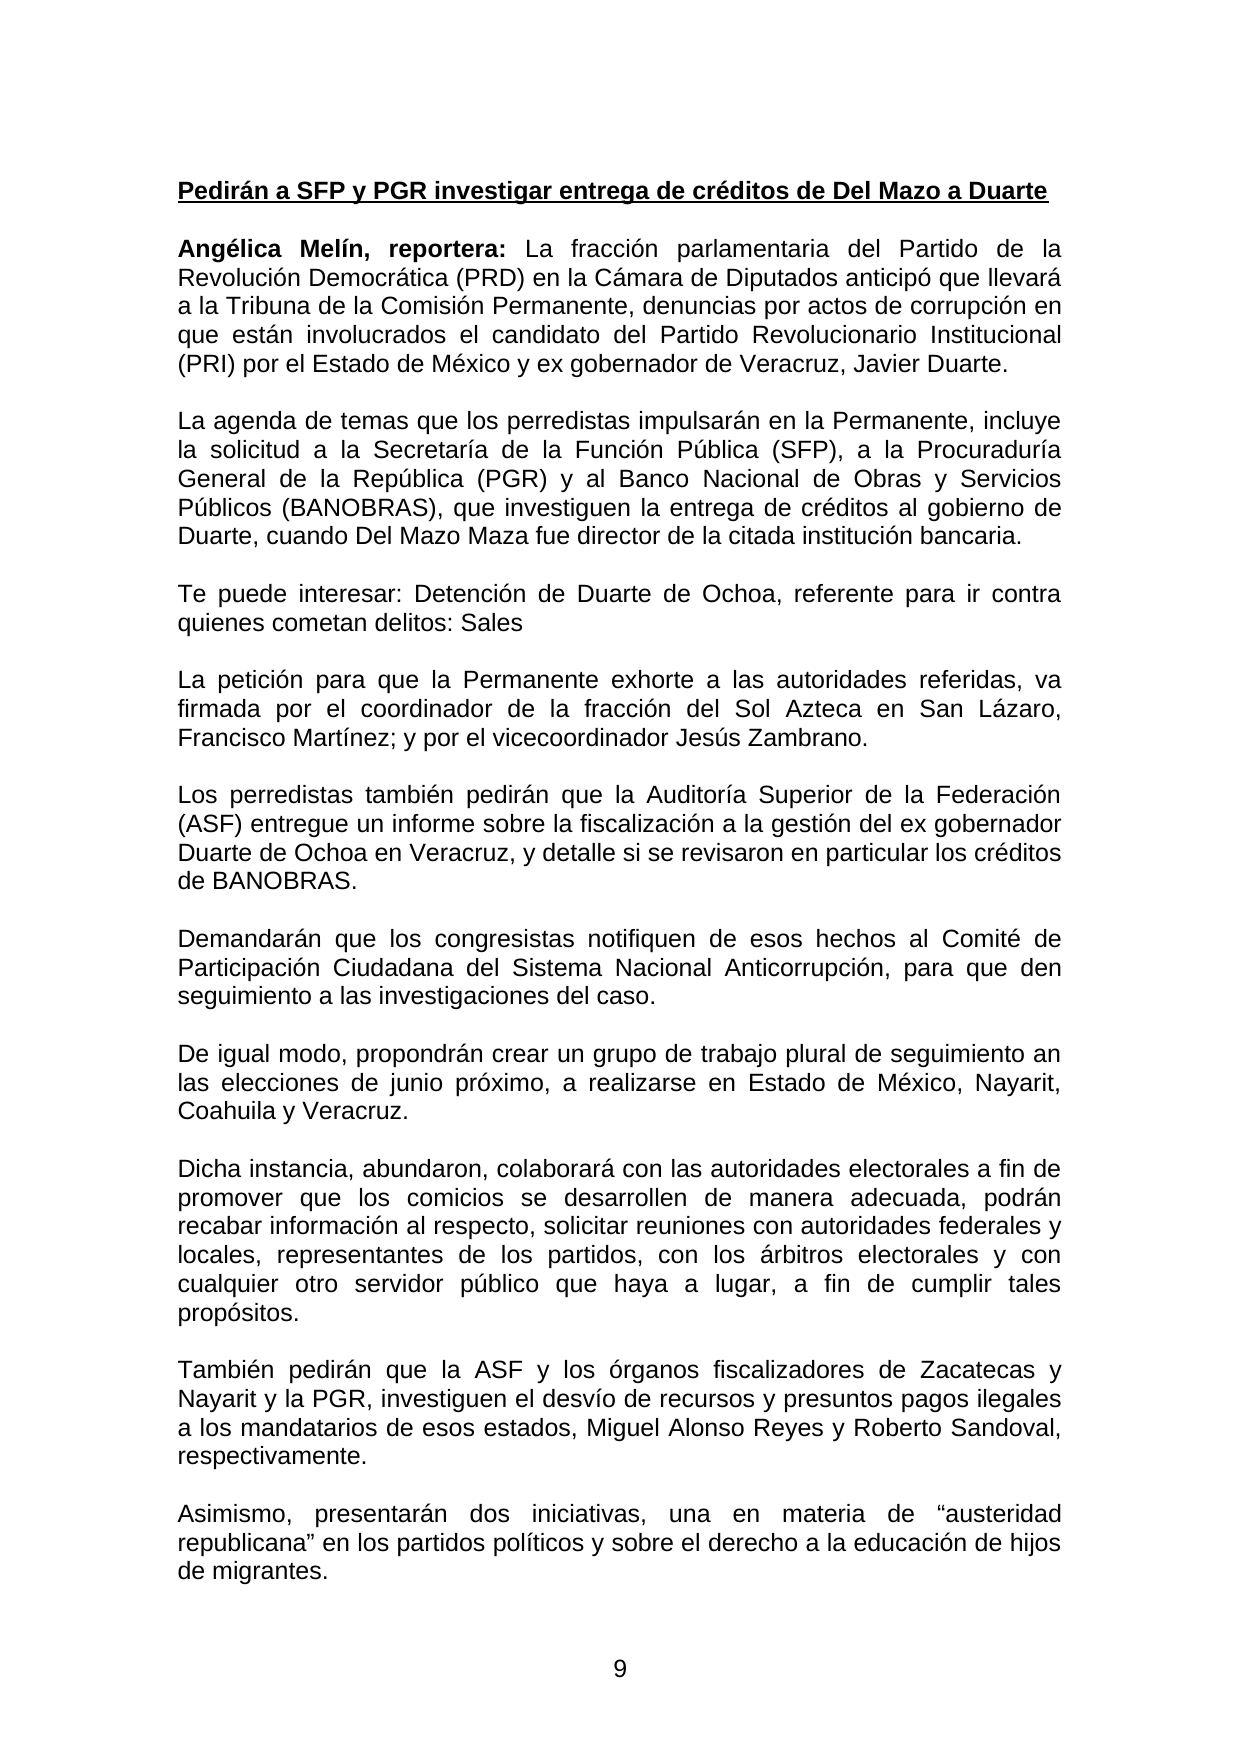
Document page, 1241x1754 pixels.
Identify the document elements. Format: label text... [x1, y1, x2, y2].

text De igual modo, propondrán crear un grupo de trabajo plural de seguimiento an las elecciones de junio próximo, a realizarse en Estado de México, Nayarit, Coahuila y Veracruz. [177, 1039, 1063, 1125]
text Los perredistas también pedirán que la Auditoría Superior de la Federación (ASF) entregue un informe sobre la fiscalización a la gestión del ex gobernador Duarte de Ochoa en Veracruz, y detalle si se revisaron en particular los créditos de BANOBRAS. [177, 780, 1063, 895]
text Angélica Melín, reportera: La fracción parlamentaria del Partido de la Revolución Democrática (PRD) en la Cámara de Diputados anticipó que llevará a la Tribuna de la Comisión Permanente, denuncias por actos de corrupción en que están involucrados el candidato del Partido Revolucionario Institucional (PRI) por el Estado de México y ex gobernador de Veracruz, Javier Duarte. [177, 234, 1063, 378]
text Demandarán que los congresistas notifiquen de esos hechos al Comité de Participación Ciudadana del Sistema Nacional Anticorrupción, para que den seguimiento a las investigaciones del caso. [177, 924, 1063, 1010]
text Te puede interesar: Detención de Duarte de Ochoa, referente para ir contra quienes cometan delitos: Sales [177, 579, 1063, 636]
text La petición para que la Permanente exhorte a las autoridades referidas, va firmada por el coordinador de la fracción del Sol Azteca en San Lázaro, Francisco Martínez; y por el vicecoordinador Jesús Zambrano. [177, 665, 1063, 751]
text Pedirán a SFP y PGR investigar entrega de créditos de Del Mazo a Duarte [177, 176, 1063, 205]
text Dicha instancia, abundaron, colaborará con las autoridades electorales a fin de promover que los comicios se desarrollen de manera adecuada, podrán recabar información al respecto, solicitar reuniones con autoridades federales y locales, representantes de los partidos, con los árbitros electorales y con cualquier otro servidor público que haya a lugar, a fin de cumplir tales propósitos. [177, 1154, 1063, 1326]
text La agenda de temas que los perredistas impulsarán en la Permanente, incluye la solicitud a la Secretaría de la Función Pública (SFP), a la Procuraduría General de la República (PGR) y al Banco Nacional de Obras y Servicios Públicos (BANOBRAS), que investiguen la entrega de créditos al gobierno de Duarte, cuando Del Mazo Maza fue director de la citada institución bancaria. [177, 406, 1063, 550]
text También pedirán que la ASF y los órganos fiscalizadores de Zacatecas y Nayarit y la PGR, investiguen el desvío de recursos y presuntos pagos ilegales a los mandatarios de esos estados, Miguel Alonso Reyes y Roberto Sandoval, respectivamente. [177, 1355, 1063, 1470]
text Asimismo, presentarán dos iniciativas, una en materia de “austeridad republicana” en los partidos políticos y sobre el derecho a la educación de hijos de migrantes. [177, 1499, 1063, 1585]
